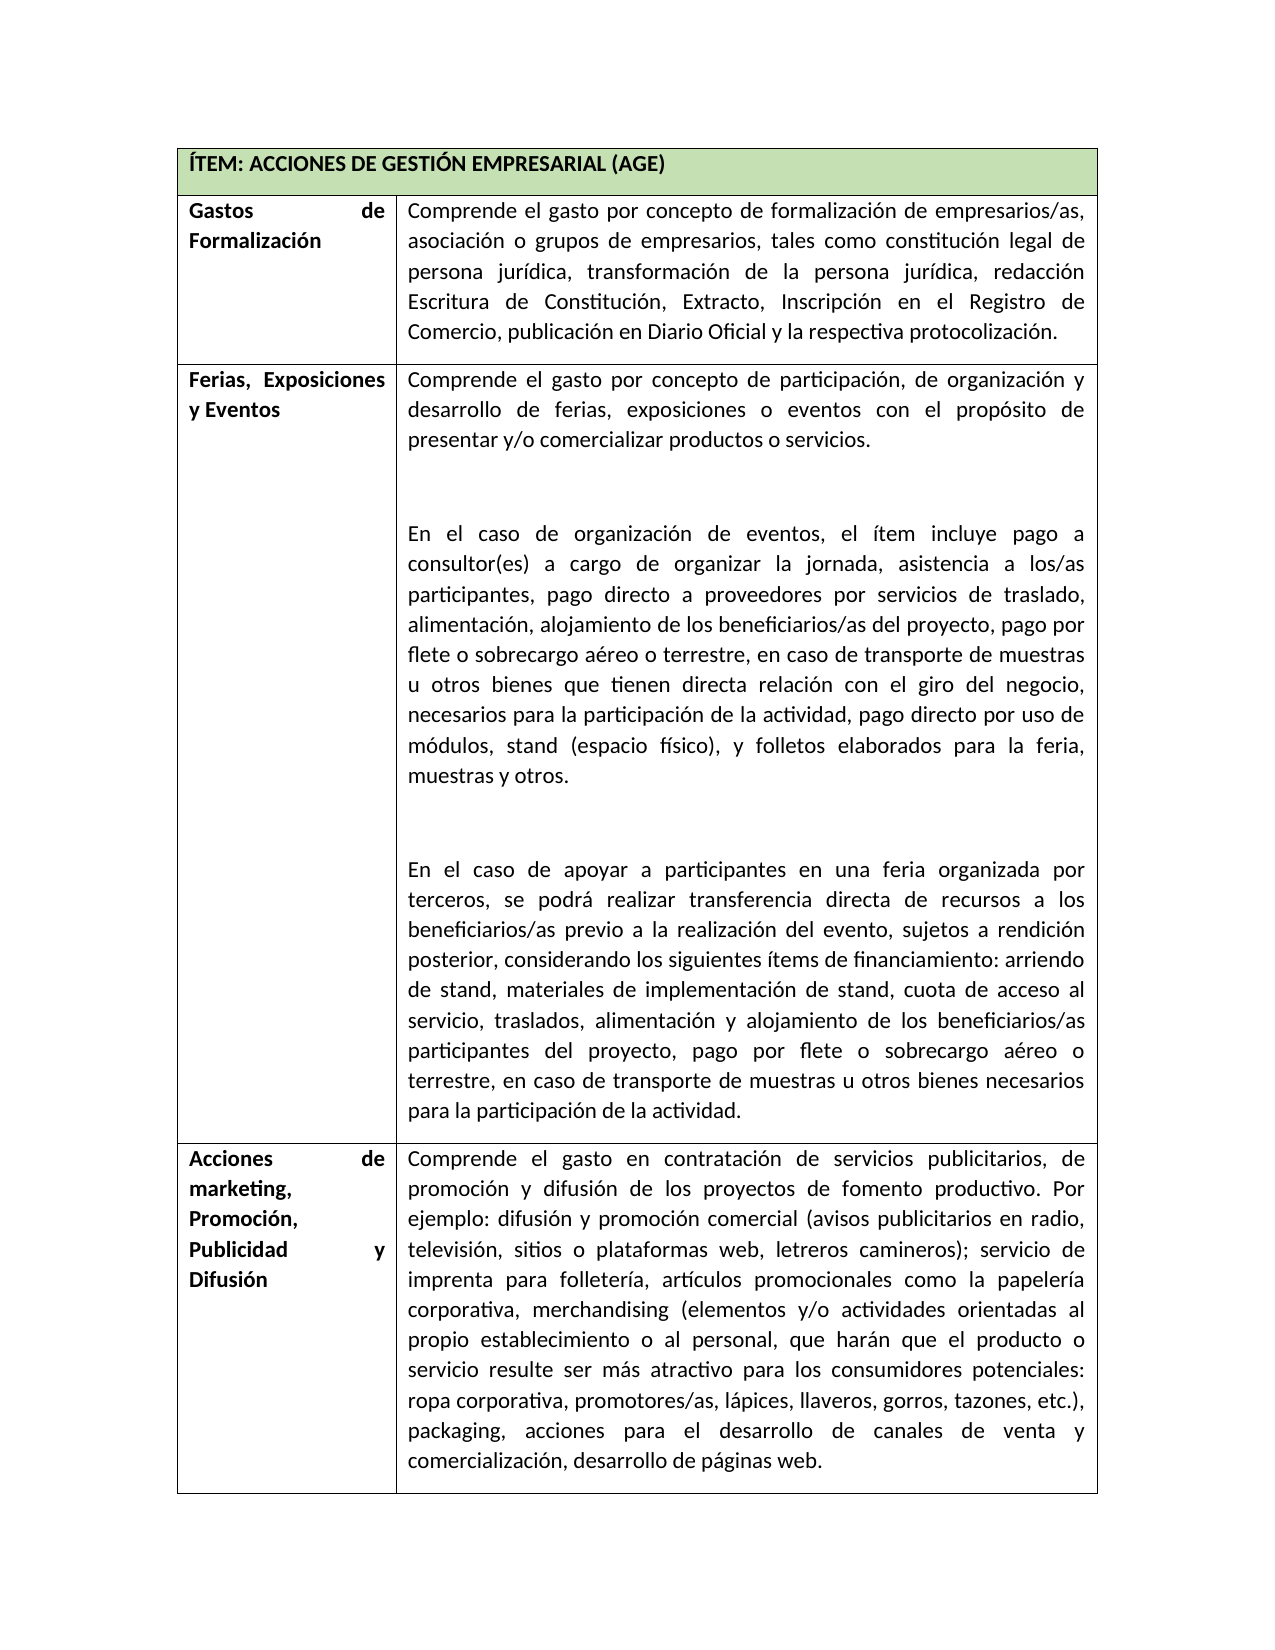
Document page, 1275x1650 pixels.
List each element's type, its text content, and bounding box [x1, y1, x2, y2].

table_cell Gastos de Formalización [178, 196, 396, 364]
table_header ÍTEM: ACCIONES DE GESTIÓN EMPRESARIAL (AGE) [178, 149, 1097, 195]
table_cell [397, 1144, 1097, 1493]
table_cell Ferias, Exposiciones y Eventos [178, 365, 396, 1143]
table_cell Comprende el gasto por concepto de formalización de empresarios/as, asociación o grupos de empresarios, tales como constitución legal de persona jurídica, transformación de la persona jurídica, redacción Escritura de Constitución, Extracto, Inscripción en el Registro de Comercio, publicación en Diario Oficial y la respectiva protocolización. [397, 196, 1097, 364]
table_cell Comprende el gasto por concepto de participación, de organización y desarrollo de ferias, exposiciones o eventos con el propósito de presentar y/o comercializar productos o servicios. En el caso de organización de eventos, el ítem incluye pago a consultor(es) a cargo de organizar la jornada, asistencia a los/as participantes, pago directo a proveedores por servicios de traslado, alimentación, alojamiento de los beneficiarios/as del proyecto, pago por flete o sobrecargo aéreo o terrestre, en caso de transporte de muestras u otros bienes que tienen directa relación con el giro del negocio, necesarios para la participación de la actividad, pago directo por uso de módulos, stand (espacio físico), y folletos elaborados para la feria, muestras y otros. En el caso de apoyar a participantes en una feria organizada por terceros, se podrá realizar transferencia directa de recursos a los beneficiarios/as previo a la realización del evento, sujetos a rendición posterior, considerando los siguientes ítems de financiamiento: arriendo de stand, materiales de implementación de stand, cuota de acceso al servicio, traslados, alimentación y alojamiento de los beneficiarios/as participantes del proyecto, pago por flete o sobrecargo aéreo o terrestre, en caso de transporte de muestras u otros bienes necesarios para la participación de la actividad. [397, 365, 1097, 1143]
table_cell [178, 1144, 396, 1493]
